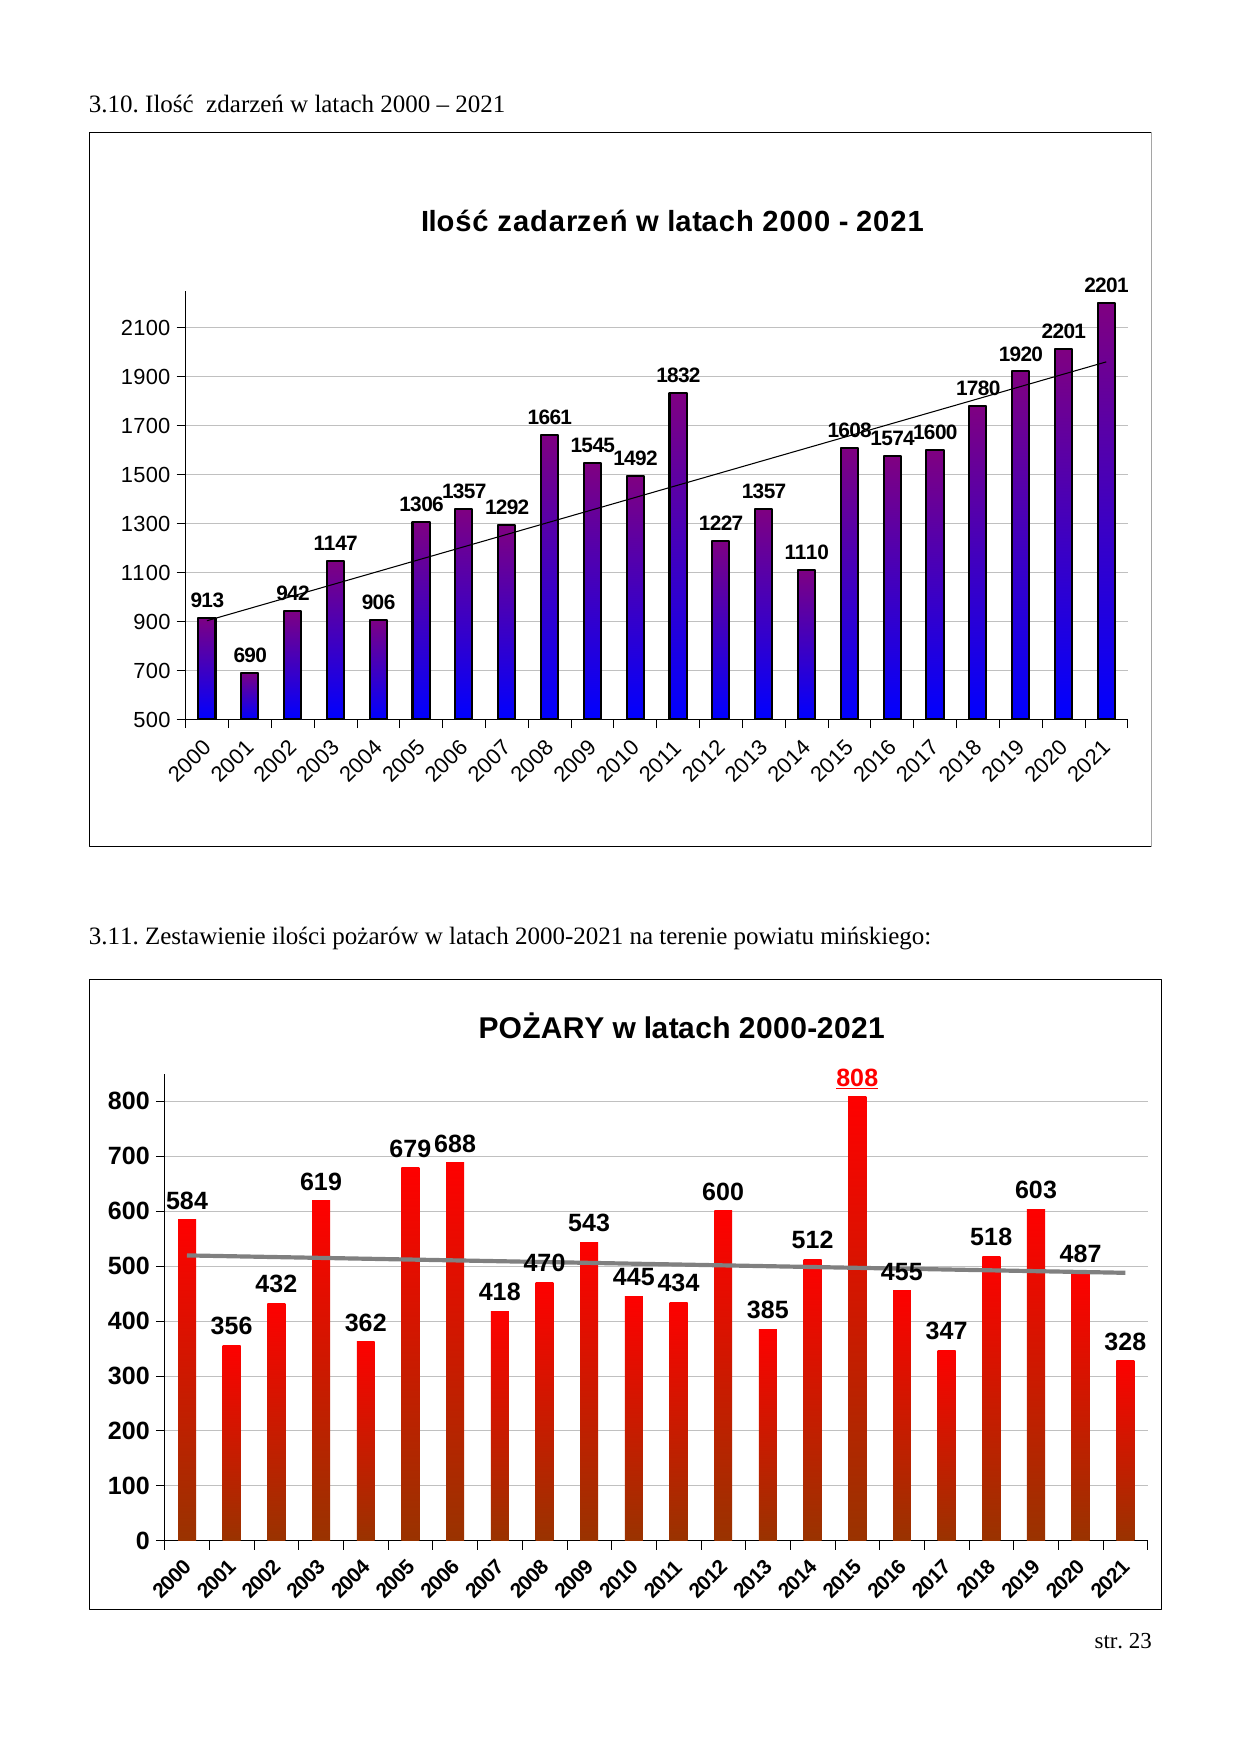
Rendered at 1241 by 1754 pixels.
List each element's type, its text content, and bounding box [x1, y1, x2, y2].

text 3.11. Zestawienie ilości pożarów w latach 2000-2021 na terenie powiatu mińskiego: [89, 921, 1152, 950]
text 3.10. Ilość zdarzeń w latach 2000 – 2021 [89, 89, 1152, 117]
